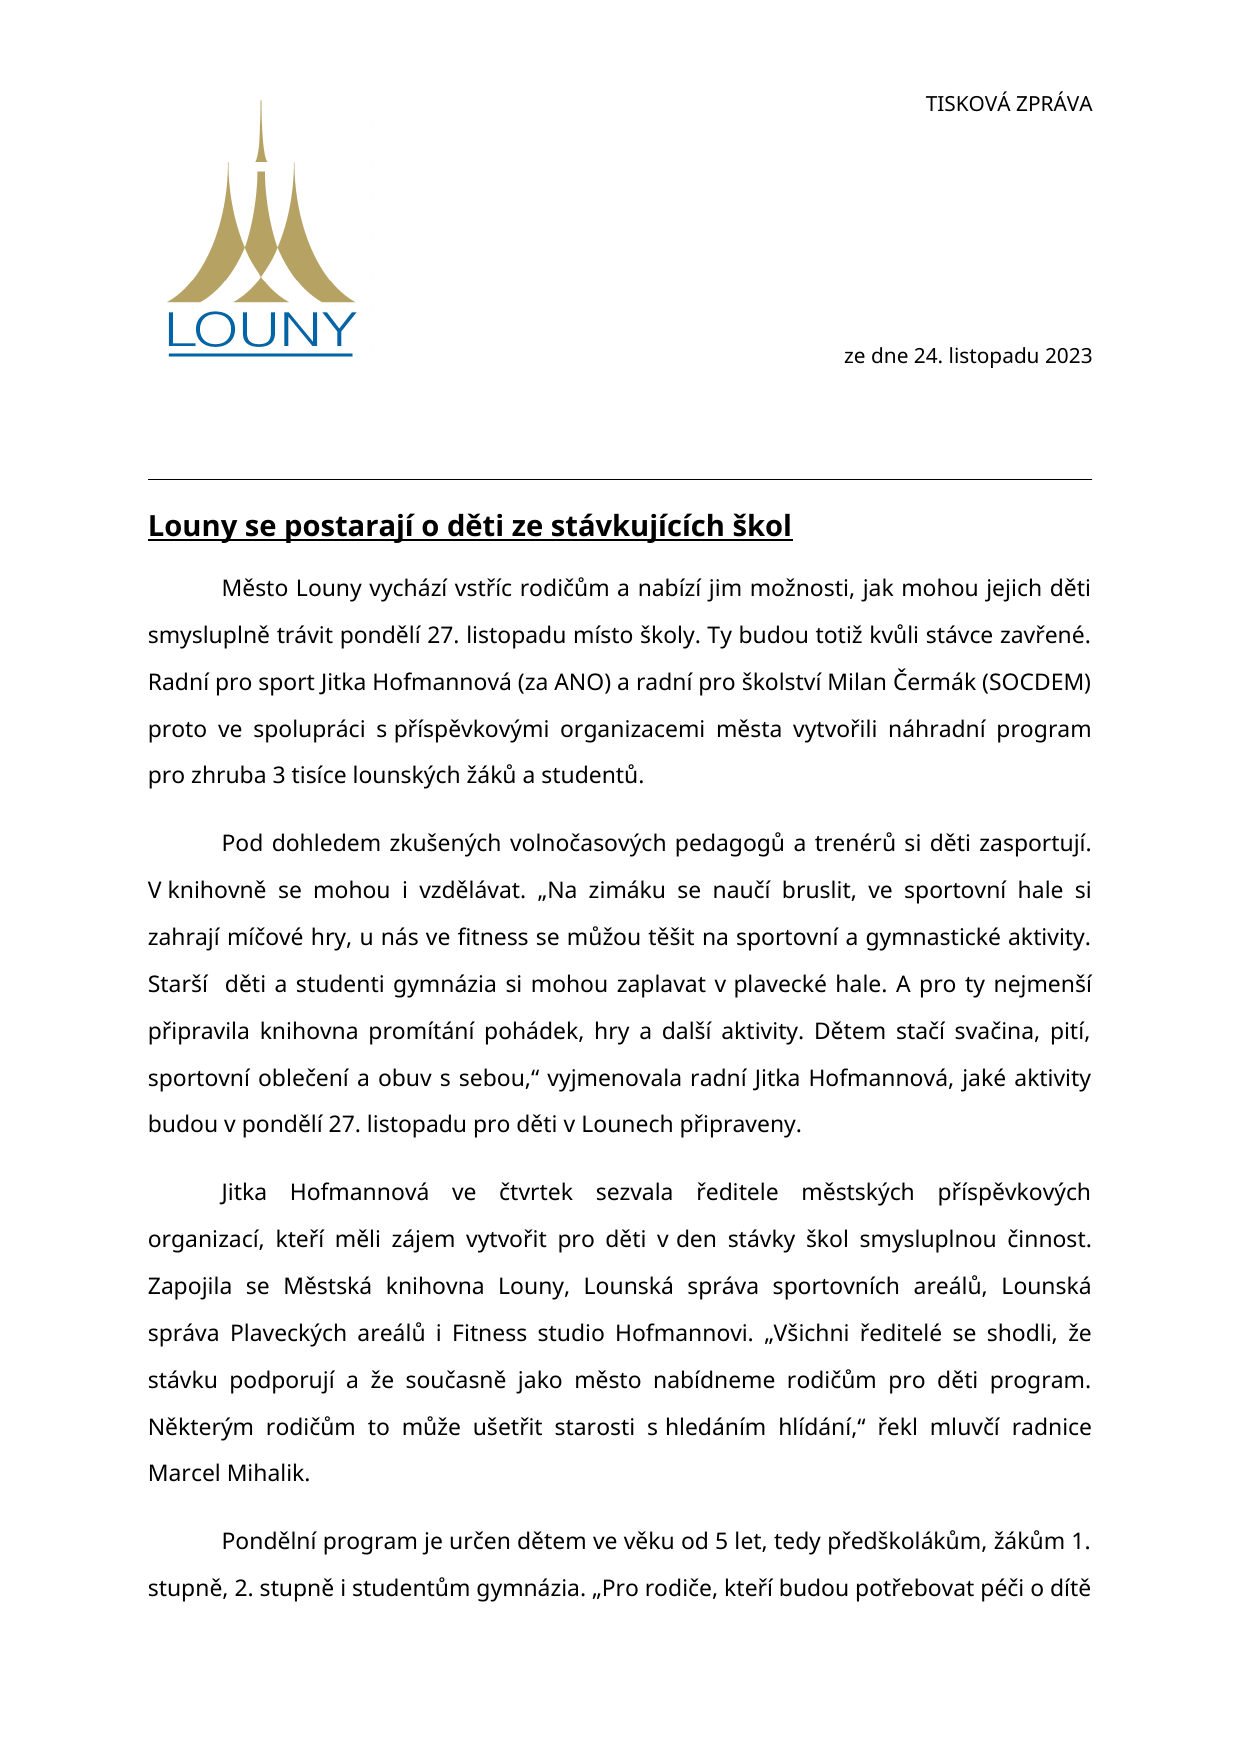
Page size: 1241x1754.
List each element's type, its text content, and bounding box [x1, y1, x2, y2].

text Louny se postarají o děti ze stávkujících škol [148, 505, 1092, 545]
text ze dne 24. listopadu 2023 [373, 341, 1092, 370]
text Jitka Hofmannová ve čtvrtek sezvala ředitele městských příspěvkových organizací, kteří měli zájem vytvořit pro děti v den stávky škol smysluplnou činnost. Zapojila se Městská knihovna Louny, Lounská správa sportovních areálů, Lounská správa Plaveckých areálů i Fitness studio Hofmannovi. „Všichni ředitelé se shodli, že stávku podporují a že současně jako město nabídneme rodičům pro děti program. Některým rodičům to může ušetřit starosti s hledáním hlídání,“ řekl mluvčí radnice Marcel Mihalik. [148, 1176, 1092, 1488]
picture [147, 88, 373, 377]
text Město Louny vychází vstříc rodičům a nabízí jim možnosti, jak mohou jejich děti smysluplně trávit pondělí 27. listopadu místo školy. Ty budou totiž kvůli stávce zavřené. Radní pro sport Jitka Hofmannová (za ANO) a radní pro školství Milan Čermák (SOCDEM) proto ve spolupráci s příspěvkovými organizacemi města vytvořili náhradní program pro zhruba 3 tisíce lounských žáků a studentů. [148, 572, 1092, 791]
text Pod dohledem zkušených volnočasových pedagogů a trenérů si děti zasportují. V knihovně se mohou i vzdělávat. „Na zimáku se naučí bruslit, ve sportovní hale si zahrají míčové hry, u nás ve fitness se můžou těšit na sportovní a gymnastické aktivity. Starší děti a studenti gymnázia si mohou zaplavat v plavecké hale. A pro ty nejmenší připravila knihovna promítání pohádek, hry a další aktivity. Dětem stačí svačina, pití, sportovní oblečení a obuv s sebou,“ vyjmenovala radní Jitka Hofmannová, jaké aktivity budou v pondělí 27. listopadu pro děti v Lounech připraveny. [148, 827, 1092, 1139]
text TISKOVÁ ZPRÁVA [373, 89, 1092, 117]
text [148, 1525, 1092, 1603]
